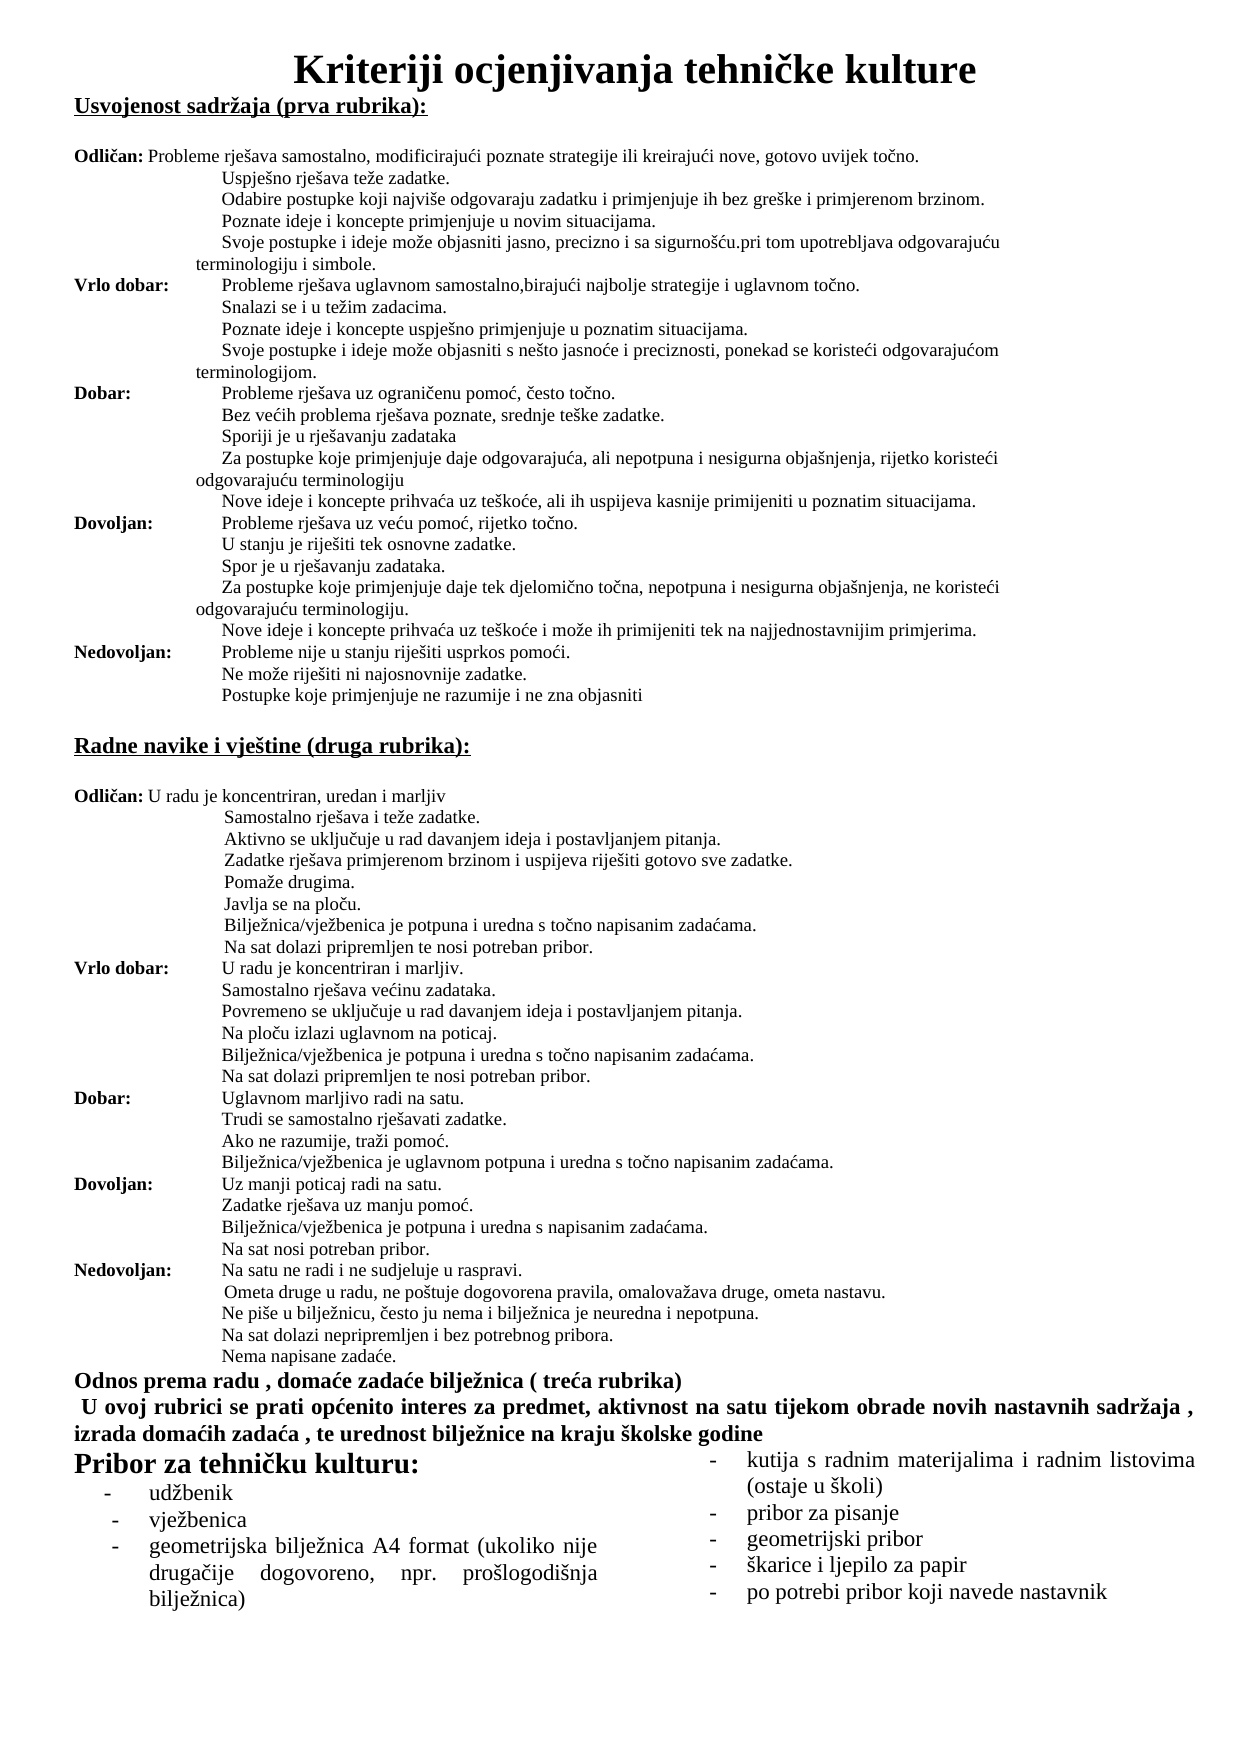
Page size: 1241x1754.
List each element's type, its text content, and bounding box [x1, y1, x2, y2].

text Sporiji je u rješavanju zadataka [74, 425, 1196, 447]
text Postupke koje primjenjuje ne razumije i ne zna objasniti [74, 684, 1196, 706]
text odgovarajuću terminologiju [74, 468, 1196, 490]
text Bilježnica/vježbenica je potpuna i uredna s napisanim zadaćama. [74, 1216, 1196, 1237]
text Bilježnica/vježbenica je potpuna i uredna s točno napisanim zadaćama. [149, 914, 1196, 936]
text terminologiju i simbole. [74, 253, 1196, 274]
text terminologijom. [74, 361, 1196, 382]
text Dobar: Uglavnom marljivo radi na satu. [74, 1087, 1196, 1108]
list geometrijska bilježnica A4 format (ukoliko nije drugačije dogovoreno, npr. prošlogodišnja bilježnica) [111, 1532, 598, 1611]
text Nedovoljan: Na satu ne radi i ne sudjeluje u raspravi. [74, 1259, 1196, 1281]
text Na sat dolazi pripremljen te nosi potreban pribor. [74, 1065, 1196, 1087]
text Usvojenost sadržaja (prva rubrika): [74, 92, 1196, 119]
text Ne piše u bilježnicu, često ju nema i bilježnica je neuredna i nepotpuna. [74, 1302, 1196, 1324]
list pribor za pisanje [709, 1499, 1196, 1525]
text Nedovoljan: Probleme nije u stanju riješiti usprkos pomoći. [74, 641, 1196, 662]
text Pomaže drugima. [149, 871, 1196, 892]
list škarice i ljepilo za papir [709, 1551, 1196, 1578]
text odgovarajuću terminologiju. [74, 598, 1196, 619]
text Svoje postupke i ideje može objasniti s nešto jasnoće i preciznosti, ponekad se koristeći odgovarajućom [74, 339, 1196, 361]
text Kriteriji ocjenjivanja tehničke kulture [74, 44, 1196, 92]
text Radne navike i vještine (druga rubrika): [74, 732, 1196, 758]
text Uspješno rješava teže zadatke. [74, 167, 1196, 188]
text Vrlo dobar: Probleme rješava uglavnom samostalno,birajući najbolje strategije i uglavnom točno. [74, 274, 1196, 296]
list geometrijski pribor [709, 1525, 1196, 1551]
text Na sat nosi potreban pribor. [74, 1237, 1196, 1259]
text Svoje postupke i ideje može objasniti jasno, precizno i sa sigurnošću.pri tom upotrebljava odgovarajuću [74, 231, 1196, 253]
text U stanju je riješiti tek osnovne zadatke. [74, 533, 1196, 555]
text Trudi se samostalno rješavati zadatke. [74, 1108, 1196, 1130]
text Bez većih problema rješava poznate, srednje teške zadatke. [74, 404, 1196, 425]
text Vrlo dobar: U radu je koncentriran i marljiv. [74, 957, 1196, 979]
text Nove ideje i koncepte prihvaća uz teškoće i može ih primijeniti tek na najjednostavnijim primjerima. [74, 619, 1196, 641]
text Za postupke koje primjenjuje daje odgovarajuća, ali nepotpuna i nesigurna objašnjenja, rijetko koristeći [74, 447, 1196, 468]
text Spor je u rješavanju zadataka. [74, 555, 1196, 576]
list kutija s radnim materijalima i radnim listovima (ostaje u školi) [709, 1446, 1196, 1499]
list vježbenica [111, 1506, 598, 1532]
text Javlja se na ploču. [149, 892, 1196, 914]
text Nema napisane zadaće. [74, 1345, 1196, 1367]
text Samostalno rješava većinu zadataka. [74, 979, 1196, 1000]
text Odličan: Probleme rješava samostalno, modificirajući poznate strategije ili kreirajući nove, gotovo uvijek točno. [74, 145, 1196, 167]
text Pribor za tehničku kulturu: [74, 1446, 598, 1479]
list po potrebi pribor koji navede nastavnik [709, 1578, 1196, 1604]
text Odabire postupke koji najviše odgovaraju zadatku i primjenjuje ih bez greške i primjerenom brzinom. [74, 188, 1196, 210]
text Poznate ideje i koncepte primjenjuje u novim situacijama. [74, 210, 1196, 231]
text Bilježnica/vježbenica je potpuna i uredna s točno napisanim zadaćama. [74, 1043, 1196, 1065]
text Na ploču izlazi uglavnom na poticaj. [74, 1022, 1196, 1043]
text Poznate ideje i koncepte uspješno primjenjuje u poznatim situacijama. [74, 317, 1196, 339]
text Odnos prema radu , domaće zadaće bilježnica ( treća rubrika) [74, 1367, 1196, 1393]
text Na sat dolazi nepripremljen i bez potrebnog pribora. [74, 1324, 1196, 1345]
text Na sat dolazi pripremljen te nosi potreban pribor. [149, 936, 1196, 957]
text Dovoljan: Uz manji poticaj radi na satu. [74, 1173, 1196, 1194]
text Aktivno se uključuje u rad davanjem ideja i postavljanjem pitanja. [149, 828, 1196, 849]
text U ovoj rubrici se prati općenito interes za predmet, aktivnost na satu tijekom obrade novih nastavnih sadržaja , izrada domaćih zadaća , te urednost bilježnice na kraju školske godine [74, 1393, 1196, 1446]
text Za postupke koje primjenjuje daje tek djelomično točna, nepotpuna i nesigurna objašnjenja, ne koristeći [74, 576, 1196, 598]
text Ne može riješiti ni najosnovnije zadatke. [74, 662, 1196, 684]
text Zadatke rješava primjerenom brzinom i uspijeva riješiti gotovo sve zadatke. [149, 849, 1196, 871]
text Ometa druge u radu, ne poštuje dogovorena pravila, omalovažava druge, ometa nastavu. [224, 1281, 1196, 1302]
text Povremeno se uključuje u rad davanjem ideja i postavljanjem pitanja. [74, 1000, 1196, 1022]
text Zadatke rješava uz manju pomoć. [74, 1194, 1196, 1216]
text Dovoljan: Probleme rješava uz veću pomoć, rijetko točno. [74, 512, 1196, 533]
text Dobar: Probleme rješava uz ograničenu pomoć, često točno. [74, 382, 1196, 404]
text Odličan: U radu je koncentriran, uredan i marljiv [74, 785, 1196, 806]
text Ako ne razumije, traži pomoć. [74, 1130, 1196, 1151]
text Samostalno rješava i teže zadatke. [149, 806, 1196, 828]
list udžbenik [103, 1479, 598, 1506]
text Bilježnica/vježbenica je uglavnom potpuna i uredna s točno napisanim zadaćama. [74, 1151, 1196, 1173]
text Snalazi se i u težim zadacima. [74, 296, 1196, 317]
text Nove ideje i koncepte prihvaća uz teškoće, ali ih uspijeva kasnije primijeniti u poznatim situacijama. [74, 490, 1196, 512]
